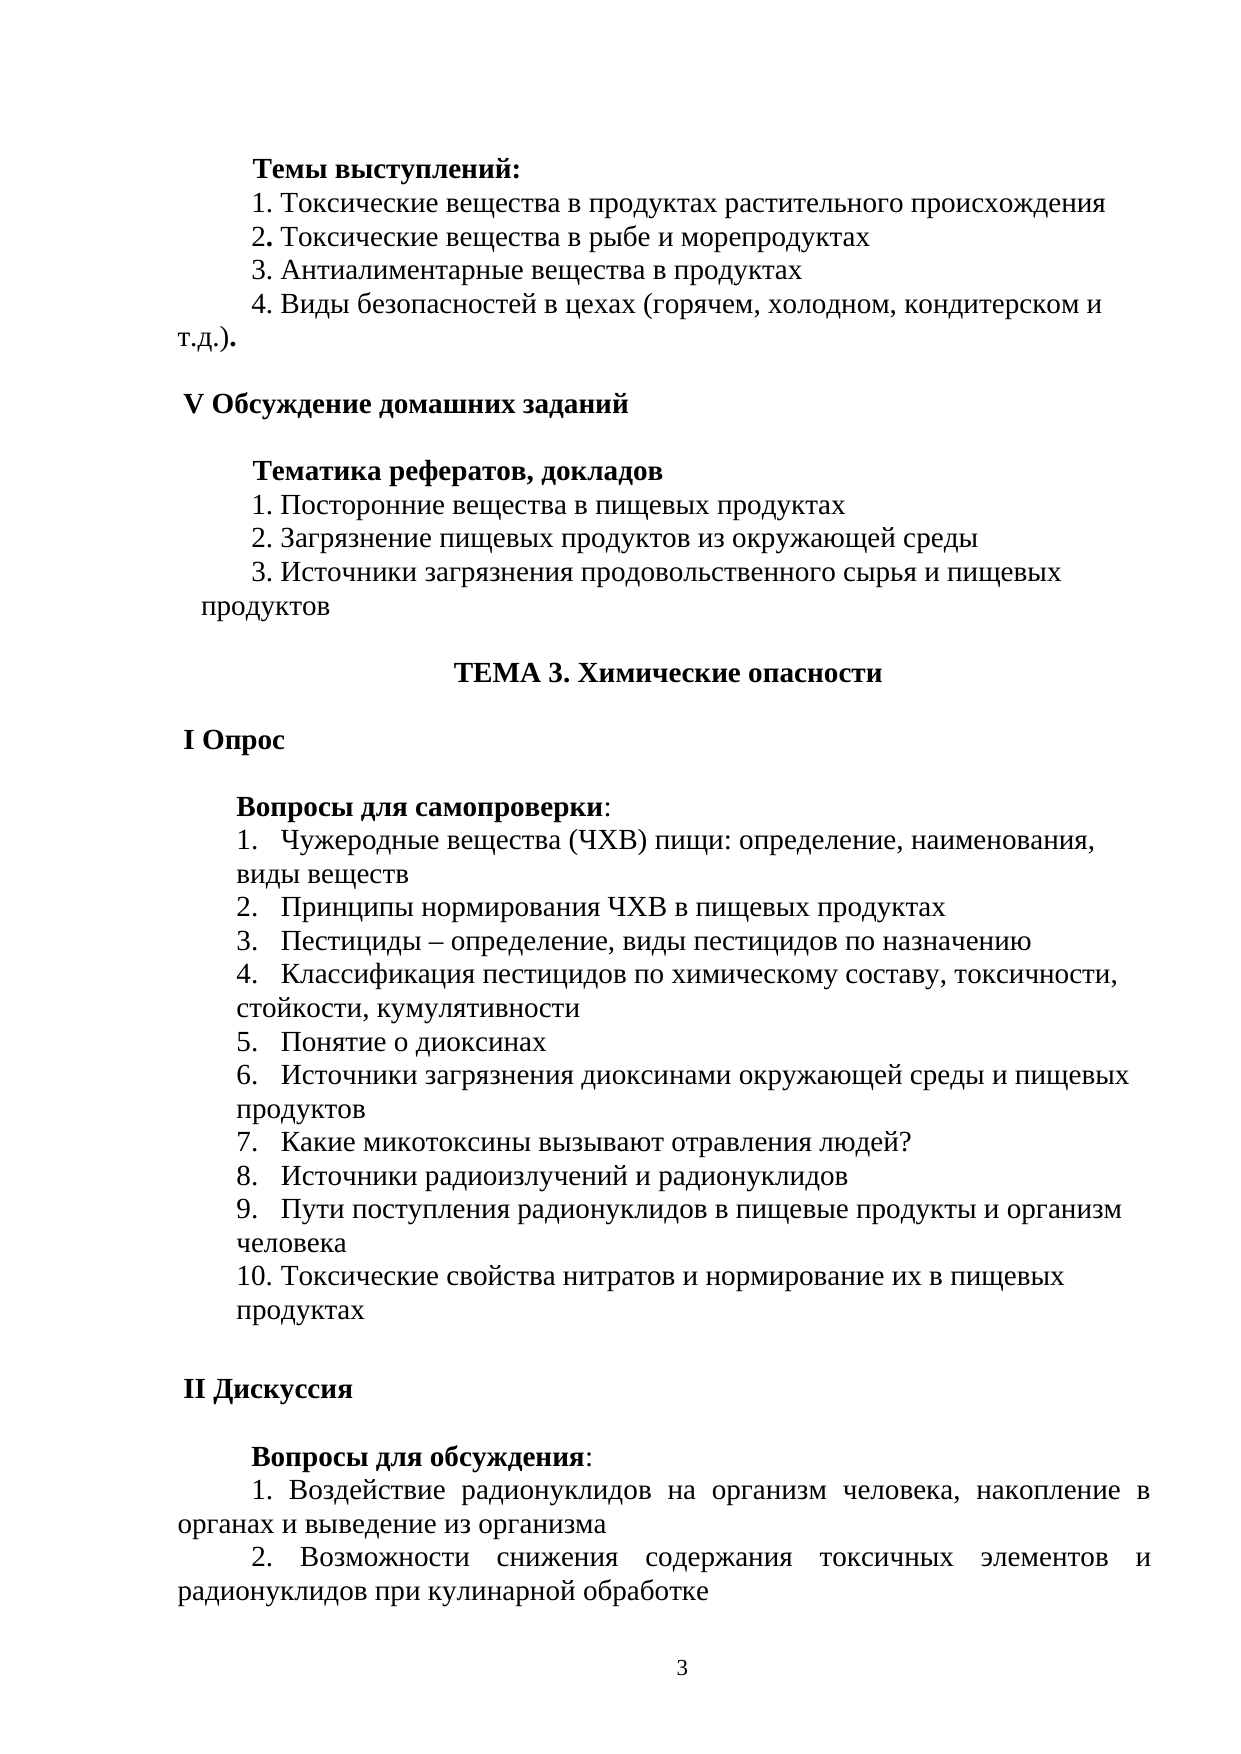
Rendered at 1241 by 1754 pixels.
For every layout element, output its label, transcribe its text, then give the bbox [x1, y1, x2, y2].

text Вопросы для обсуждения: [177, 1439, 1152, 1472]
list Чужеродные вещества (ЧХВ) пищи: определение, наименования, виды веществ [236, 822, 1152, 889]
text 3. Источники загрязнения продовольственного сырья и пищевых продуктов [201, 554, 1152, 621]
text I Опрос [183, 722, 1152, 755]
list Токсические свойства нитратов и нормирование их в пищевых продуктах [236, 1258, 1152, 1326]
text 2. Токсические вещества в рыбе и морепродуктах [177, 219, 1152, 252]
text 2. Загрязнение пищевых продуктов из окружающей среды [201, 521, 1152, 554]
list Принципы нормирования ЧХВ в пищевых продуктах [236, 889, 1152, 923]
text 4. Виды безопасностей в цехах (горячем, холодном, кондитерском и т.д.). [177, 286, 1152, 353]
list Пути поступления радионуклидов в пищевые продукты и организм человека [236, 1191, 1152, 1258]
text V Обсуждение домашних заданий [183, 386, 1152, 420]
text 1. Токсические вещества в продуктах растительного происхождения [177, 185, 1152, 219]
text 3. Антиалиментарные вещества в продуктах [177, 252, 1152, 286]
list Источники загрязнения диоксинами окружающей среды и пищевых продуктов [236, 1057, 1152, 1124]
text 1. Воздействие радионуклидов на организм человека, накопление в органах и выведение из организма [177, 1472, 1152, 1539]
text ТЕМА 3. Химические опасности [177, 655, 1152, 688]
list Понятие о диоксинах [236, 1024, 1152, 1057]
text Вопросы для самопроверки: [236, 789, 1152, 822]
list Какие микотоксины вызывают отравления людей? [236, 1124, 1152, 1158]
list Классификация пестицидов по химическому составу, токсичности, стойкости, кумулятивности [236, 957, 1152, 1024]
text 1. Посторонние вещества в пищевых продуктах [201, 487, 1152, 521]
text II Дискуссия [183, 1372, 1152, 1405]
list Источники радиоизлучений и радионуклидов [236, 1158, 1152, 1191]
text 2. Возможности снижения содержания токсичных элементов и радионуклидов при кулинарной обработке [177, 1539, 1152, 1606]
list Пестициды – определение, виды пестицидов по назначению [236, 923, 1152, 957]
text Тематика рефератов, докладов [252, 453, 1152, 487]
text Темы выступлений: [177, 152, 1152, 185]
